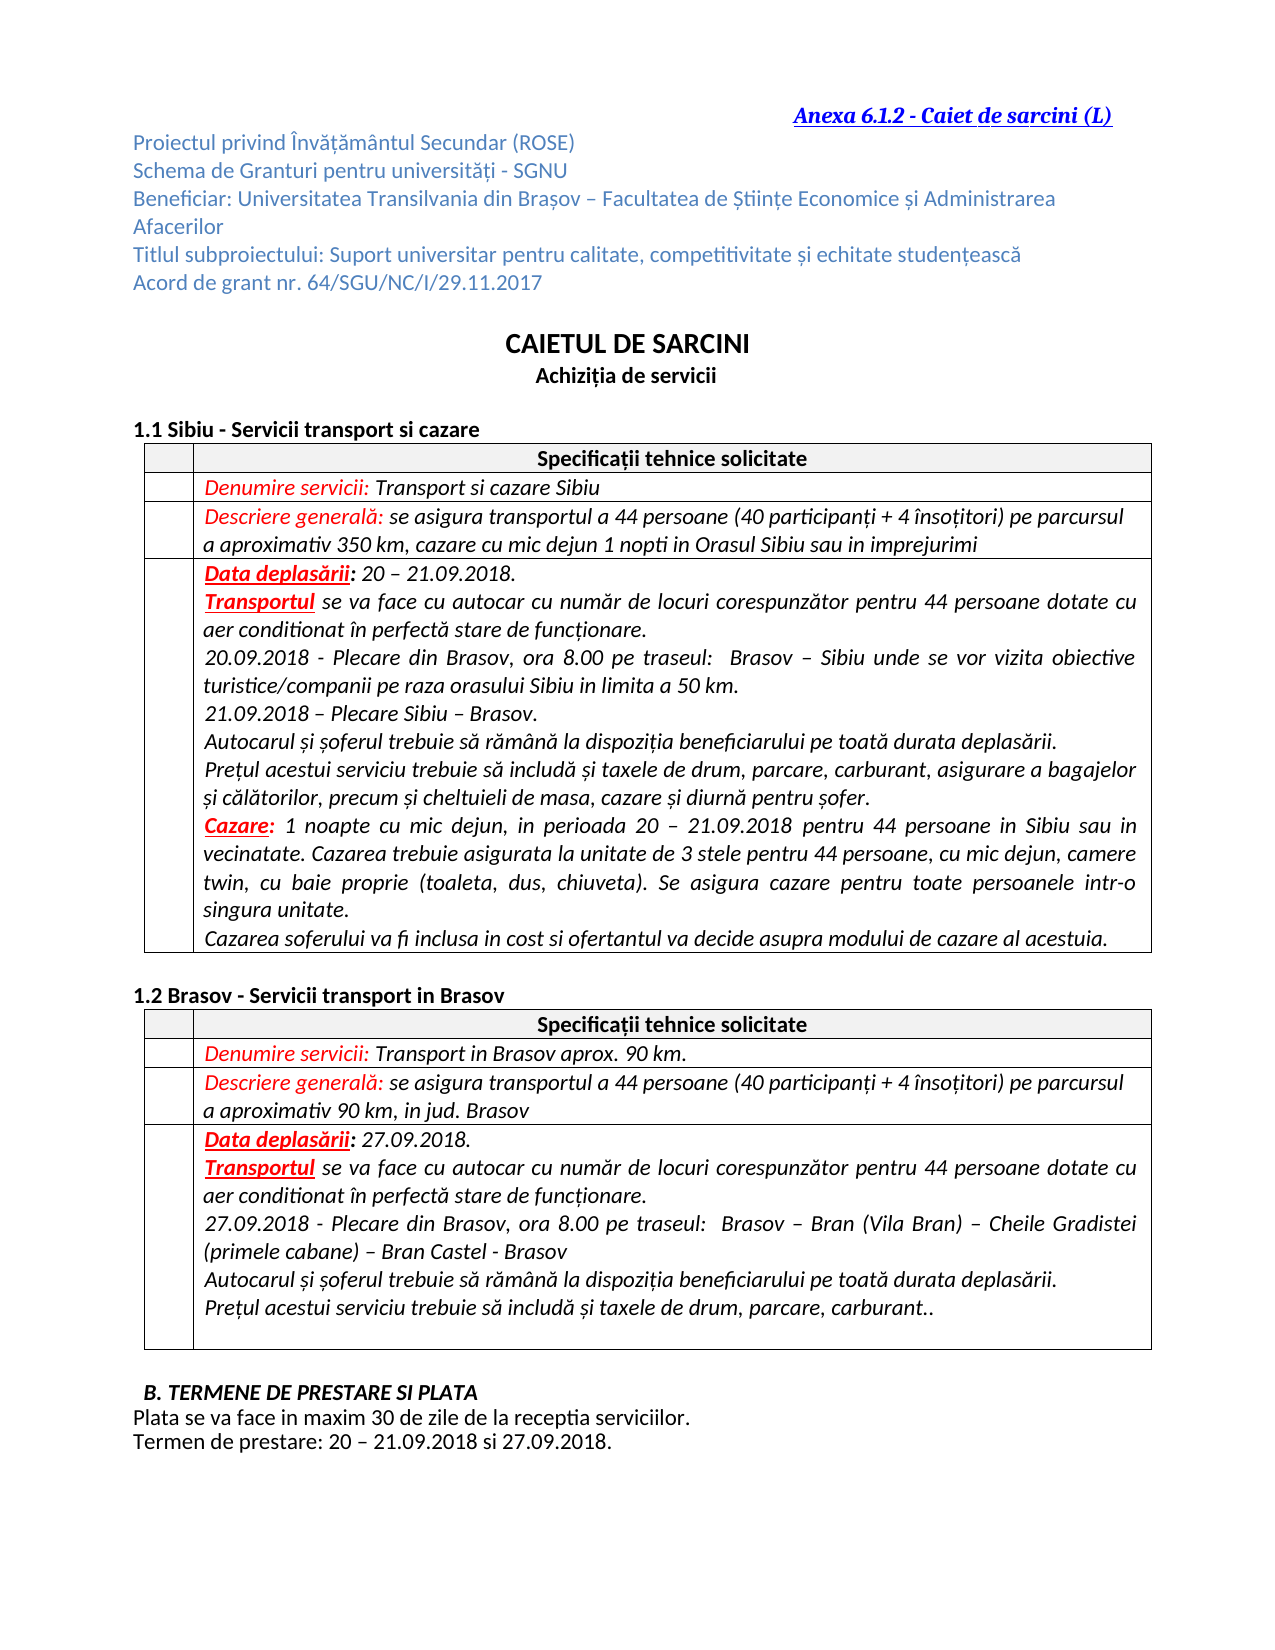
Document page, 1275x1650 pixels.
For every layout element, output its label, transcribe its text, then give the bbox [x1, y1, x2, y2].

text Titlul subproiectului: Suport universitar pentru calitate, competitivitate și echitate studențească [133, 240, 1125, 268]
table_cell Descriere generală: se asigura transportul a 44 persoane (40 participanți + 4 însoțitori) pe parcursul a aproximativ 350 km, cazare cu mic dejun 1 nopti in Orasul Sibiu sau in imprejurimi [194, 502, 1151, 558]
table_cell [145, 502, 193, 558]
table_cell Descriere generală: se asigura transportul a 44 persoane (40 participanți + 4 însoțitori) pe parcursul a aproximativ 90 km, in jud. Brasov [194, 1068, 1151, 1124]
table_cell [145, 473, 193, 501]
table_cell Denumire servicii: Transport si cazare Sibiu [194, 473, 1151, 501]
text 1.1 Sibiu - Servicii transport si cazare [133, 415, 1125, 443]
text Anexa 6.1.2 - Caiet de sarcini (L) [133, 102, 1115, 128]
text Schema de Granturi pentru universități - SGNU [133, 156, 1125, 184]
text 1.2 Brasov - Servicii transport in Brasov [133, 981, 1125, 1009]
table_cell Denumire servicii: Transport in Brasov aprox. 90 km. [194, 1039, 1151, 1067]
table_header [145, 1010, 193, 1038]
table_cell Data deplasării: 20 – 21.09.2018. Transportul se va face cu autocar cu număr de locuri corespunzător pentru 44 persoane dotate cu aer conditionat în perfectă stare de funcționare. 20.09.2018 - Plecare din Brasov, ora 8.00 pe traseul: Brasov – Sibiu unde se vor vizita obiective turistice/companii pe raza orasului Sibiu in limita a 50 km. 21.09.2018 – Plecare Sibiu – Brasov. Autocarul și șoferul trebuie să rămână la dispoziția beneficiarului pe toată durata deplasării. Prețul acestui serviciu trebuie să includă și taxele de drum, parcare, carburant, asigurare a bagajelor și călătorilor, precum și cheltuieli de masa, cazare și diurnă pentru șofer. Cazare: 1 noapte cu mic dejun, in perioada 20 – 21.09.2018 pentru 44 persoane in Sibiu sau in vecinatate. Cazarea trebuie asigurata la unitate de 3 stele pentru 44 persoane, cu mic dejun, camere twin, cu baie proprie (toaleta, dus, chiuveta). Se asigura cazare pentru toate persoanele intr-o singura unitate. Cazarea soferului va fi inclusa in cost si ofertantul va decide asupra modului de cazare al acestuia. [194, 559, 1151, 952]
text CAIETUL DE SARCINI [133, 326, 1122, 361]
table_cell [145, 1068, 193, 1124]
table_cell [145, 1125, 193, 1349]
text Plata se va face in maxim 30 de zile de la receptia serviciilor. [133, 1407, 1125, 1430]
table_cell [145, 1039, 193, 1067]
text Termen de prestare: 20 – 21.09.2018 si 27.09.2018. [133, 1431, 1125, 1454]
table_cell [145, 559, 193, 952]
table_header Specificații tehnice solicitate [194, 444, 1151, 472]
text Acord de grant nr. 64/SGU/NC/I/29.11.2017 [133, 268, 1125, 296]
text Beneficiar: Universitatea Transilvania din Brașov – Facultatea de Științe Economice și Administrarea Afacerilor [133, 184, 1125, 240]
table_header Specificații tehnice solicitate [194, 1010, 1151, 1038]
text Achiziția de servicii [133, 361, 1119, 389]
text Proiectul privind Învățământul Secundar (ROSE) [133, 128, 1125, 156]
table_header [145, 444, 193, 472]
text B. TERMENE DE PRESTARE SI PLATA [143, 1378, 1119, 1406]
table_cell Data deplasării: 27.09.2018. Transportul se va face cu autocar cu număr de locuri corespunzător pentru 44 persoane dotate cu aer conditionat în perfectă stare de funcționare. 27.09.2018 - Plecare din Brasov, ora 8.00 pe traseul: Brasov – Bran (Vila Bran) – Cheile Gradistei (primele cabane) – Bran Castel - Brasov Autocarul și șoferul trebuie să rămână la dispoziția beneficiarului pe toată durata deplasării. Prețul acestui serviciu trebuie să includă și taxele de drum, parcare, carburant.. [194, 1125, 1151, 1349]
